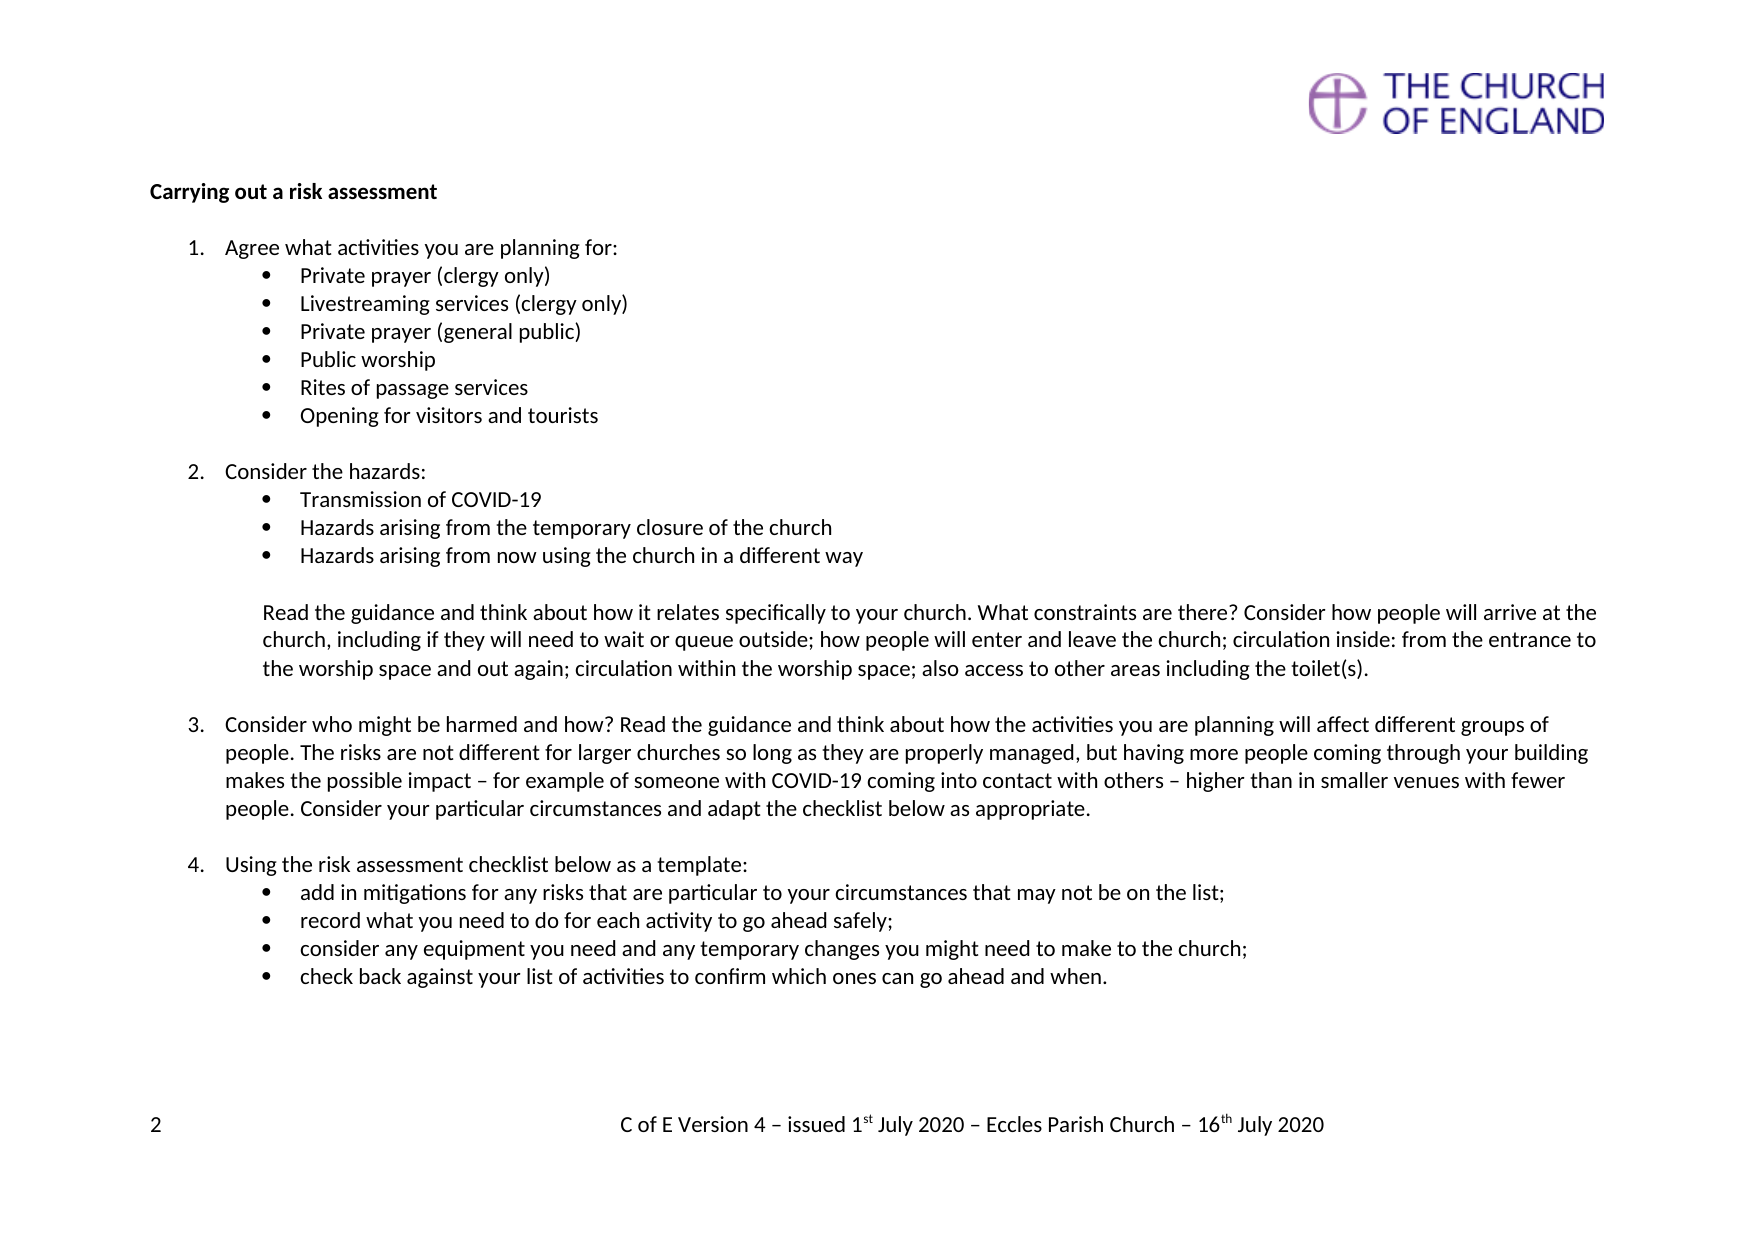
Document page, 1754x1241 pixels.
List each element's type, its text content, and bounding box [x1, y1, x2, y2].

list Opening for visitors and tourists [262, 401, 1604, 429]
list Hazards arising from the temporary closure of the church [262, 513, 1604, 542]
text Read the guidance and think about how it relates specifically to your church. What constraints are there? Consider how people will arrive at the church, including if they will need to wait or queue outside; how people will enter and leave the church; circulation inside: from the entrance to the worship space and out again; circulation within the worship space; also access to other areas including the toilet(s). [262, 598, 1604, 682]
list consider any equipment you need and any temporary changes you might need to make to the church; [262, 934, 1604, 962]
list Agree what activities you are planning for: [187, 233, 1604, 261]
picture [1308, 73, 1604, 134]
list Hazards arising from now using the church in a different way [262, 542, 1604, 569]
list Rites of passage services [262, 373, 1604, 401]
list check back against your list of activities to confirm which ones can go ahead and when. [262, 962, 1604, 990]
list record what you need to do for each activity to go ahead safely; [262, 906, 1604, 934]
list Private prayer (general public) [262, 317, 1604, 345]
text Carrying out a risk assessment [150, 177, 1604, 205]
list Consider the hazards: [187, 457, 1604, 486]
list Consider who might be harmed and how? Read the guidance and think about how the activities you are planning will affect different groups of people. The risks are not different for larger churches so long as they are properly managed, but having more people coming through your building makes the possible impact – for example of someone with COVID-19 coming into contact with others – higher than in smaller venues with fewer people. Consider your particular circumstances and adapt the checklist below as appropriate. [187, 710, 1604, 822]
list add in mitigations for any risks that are particular to your circumstances that may not be on the list; [262, 878, 1604, 906]
list Livestreaming services (clergy only) [262, 289, 1604, 317]
list Transmission of COVID-19 [262, 486, 1604, 513]
list Using the risk assessment checklist below as a template: [187, 850, 1604, 878]
list Private prayer (clergy only) [262, 261, 1604, 289]
list Public worship [262, 345, 1604, 373]
